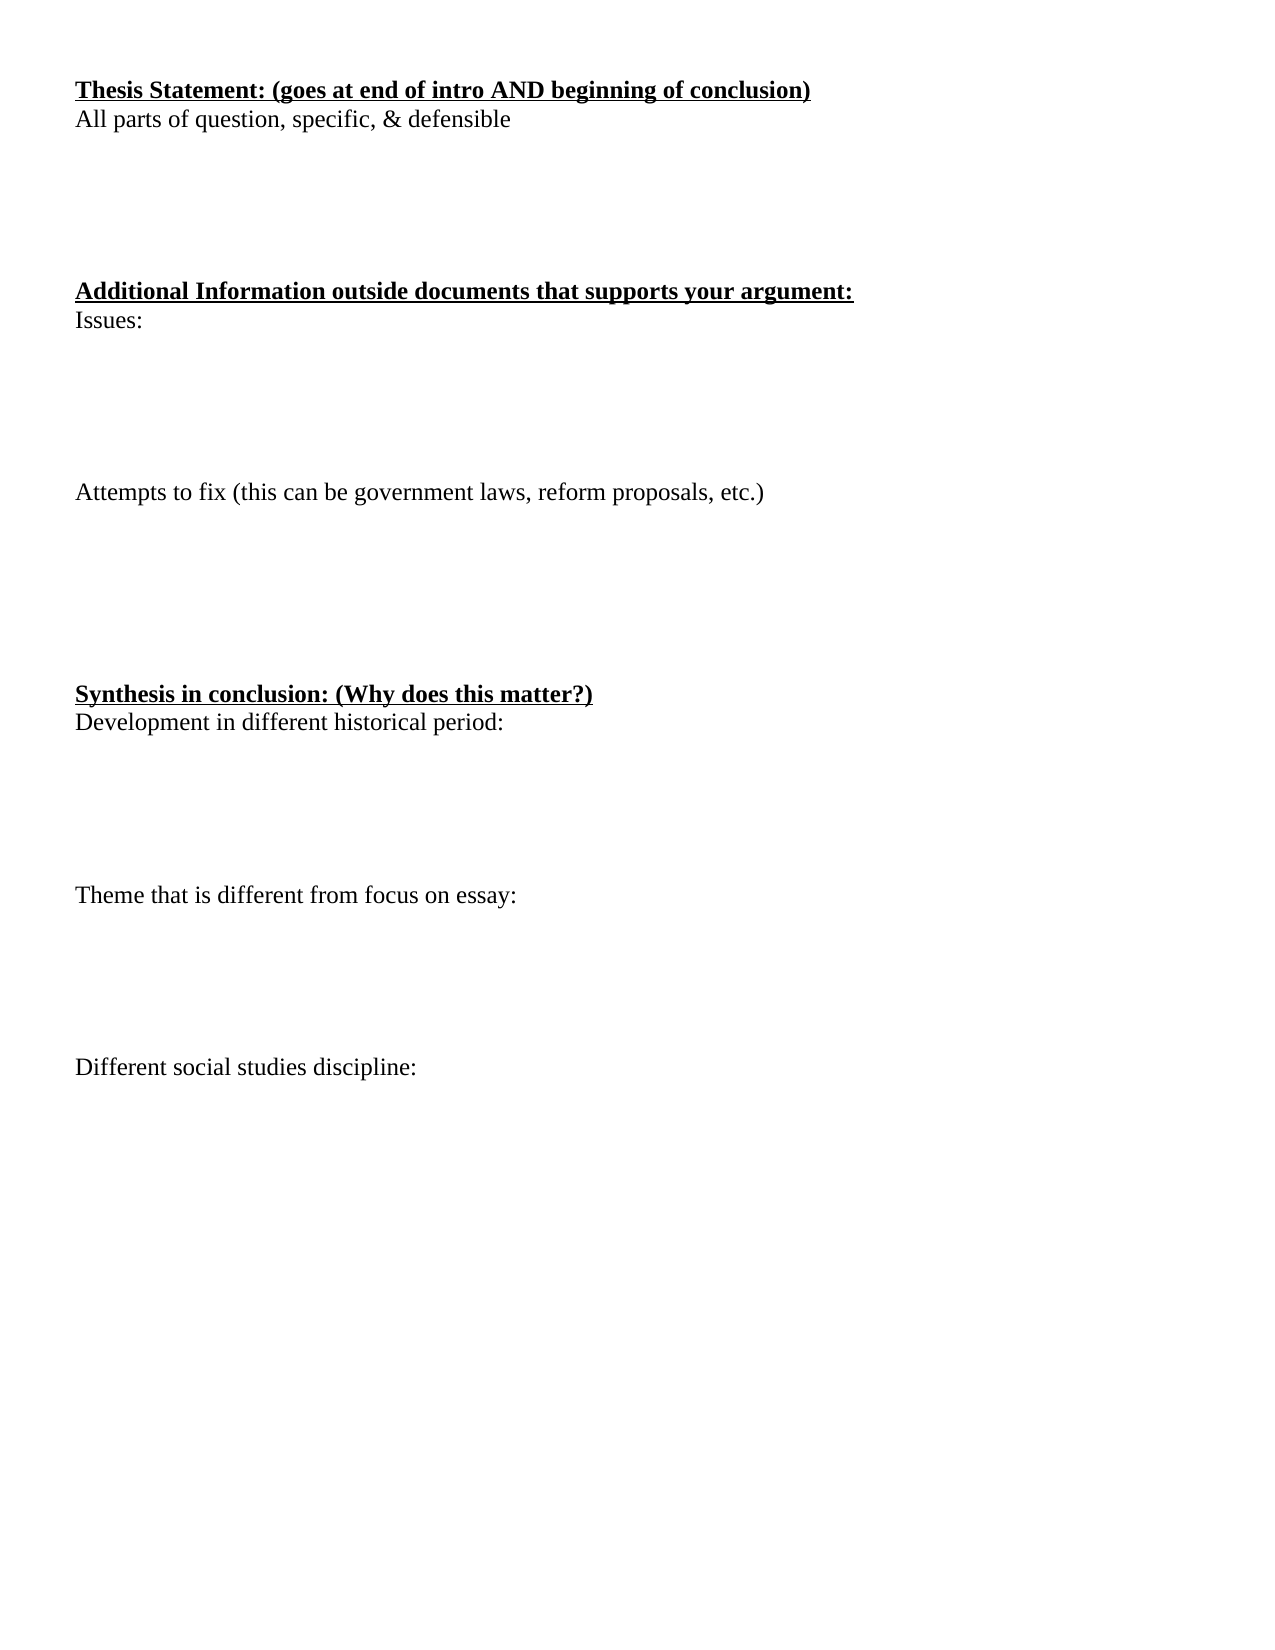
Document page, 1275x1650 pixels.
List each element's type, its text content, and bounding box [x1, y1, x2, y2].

text Attempts to fix (this can be government laws, reform proposals, etc.) [75, 477, 1200, 506]
text Theme that is different from focus on essay: [75, 880, 1200, 909]
text Issues: [75, 305, 1200, 334]
text Thesis Statement: (goes at end of intro AND beginning of conclusion) [75, 75, 1200, 104]
text Different social studies discipline: [75, 1052, 1200, 1081]
text Synthesis in conclusion: (Why does this matter?) [75, 679, 1200, 707]
text Additional Information outside documents that supports your argument: [75, 276, 1200, 305]
text All parts of question, specific, & defensible [75, 104, 1200, 132]
text Development in different historical period: [75, 707, 1200, 736]
